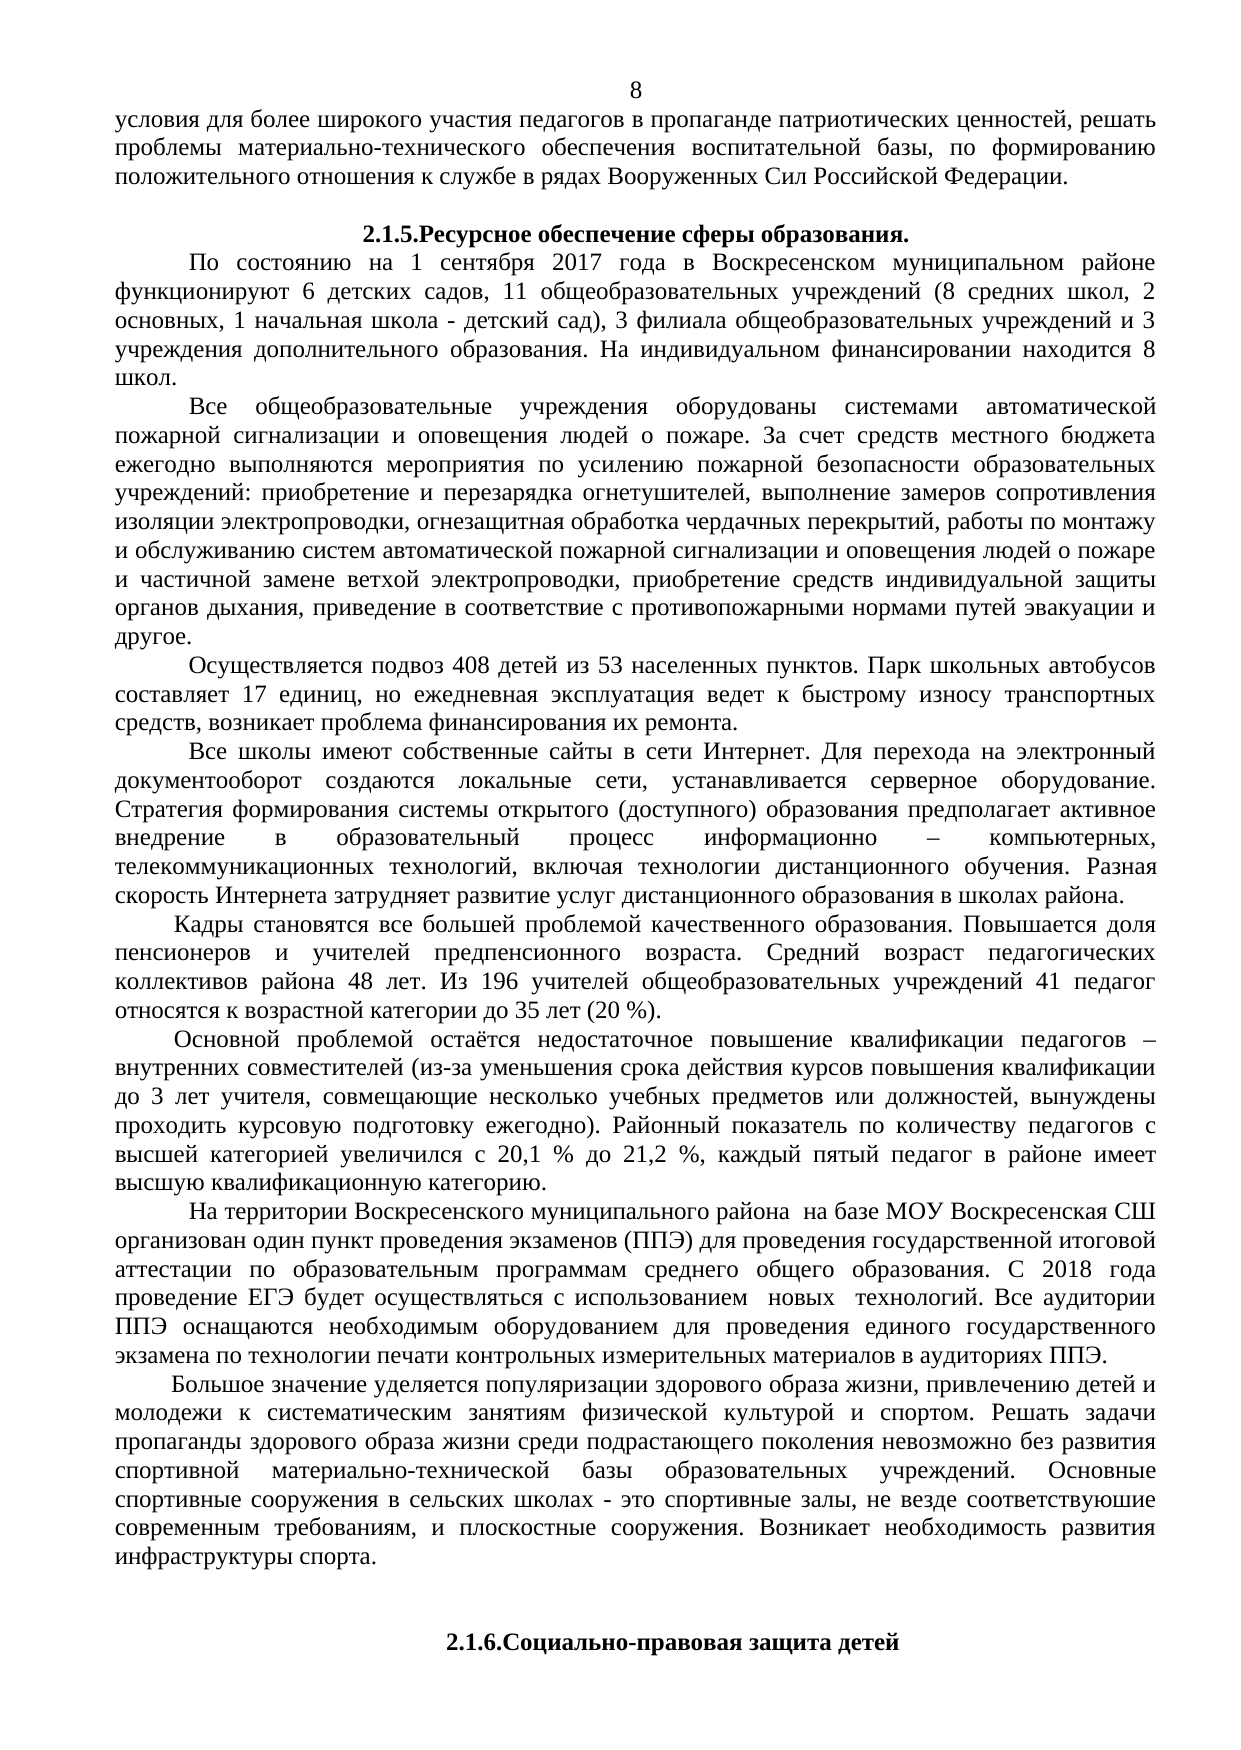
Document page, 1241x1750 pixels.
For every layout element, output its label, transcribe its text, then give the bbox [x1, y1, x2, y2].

text Кадры становятся все большей проблемой качественного образования. Повышается доля пенсионеров и учителей предпенсионного возраста. Средний возраст педагогических коллективов района 48 лет. Из 196 учителей общеобразовательных учреждений 41 педагог относятся к возрастной категории до 35 лет (20 %). [114, 909, 1157, 1024]
text Большое значение уделяется популяризации здорового образа жизни, привлечению детей и молодежи к систематическим занятиям физической культурой и спортом. Решать задачи пропаганды здорового образа жизни среди подрастающего поколения невозможно без развития спортивной материально-технической базы образовательных учреждений. Основные спортивные сооружения в сельских школах - это спортивные залы, не везде соответствуюшие современным требованиям, и плоскостные сооружения. Возникает необходимость развития инфраструктуры спорта. [114, 1369, 1157, 1570]
text 2.1.5.Ресурсное обеспечение сферы образования. [114, 219, 1157, 247]
text Осуществляется подвоз 408 детей из 53 населенных пунктов. Парк школьных автобусов составляет 17 единиц, но ежедневная эксплуатация ведет к быстрому износу транспортных средств, возникает проблема финансирования их ремонта. [114, 650, 1157, 736]
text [114, 104, 1157, 190]
text На территории Воскресенского муниципального района на базе МОУ Воскресенская СШ организован один пункт проведения экзаменов (ППЭ) для проведения государственной итоговой аттестации по образовательным программам среднего общего образования. С 2018 года проведение ЕГЭ будет осуществляться с использованием новых технологий. Все аудитории ППЭ оснащаются необходимым оборудованием для проведения единого государственного экзамена по технологии печати контрольных измерительных материалов в аудиториях ППЭ. [114, 1196, 1157, 1369]
text Основной проблемой остаётся недостаточное повышение квалификации педагогов – внутренних совместителей (из-за уменьшения срока действия курсов повышения квалификации до 3 лет учителя, совмещающие несколько учебных предметов или должностей, вынуждены проходить курсовую подготовку ежегодно). Районный показатель по количеству педагогов с высшей категорией увеличился с 20,1 % до 21,2 %, каждый пятый педагог в районе имеет высшую квалификационную категорию. [114, 1024, 1157, 1196]
text По состоянию на 1 сентября 2017 года в Воскресенском муниципальном районе функционируют 6 детских садов, 11 общеобразовательных учреждений (8 средних школ, 2 основных, 1 начальная школа - детский сад), 3 филиала общеобразовательных учреждений и 3 учреждения дополнительного образования. На индивидуальном финансировании находится 8 школ. [114, 247, 1157, 391]
text Все общеобразовательные учреждения оборудованы системами автоматической пожарной сигнализации и оповещения людей о пожаре. За счет средств местного бюджета ежегодно выполняются мероприятия по усилению пожарной безопасности образовательных учреждений: приобретение и перезарядка огнетушителей, выполнение замеров сопротивления изоляции электропроводки, огнезащитная обработка чердачных перекрытий, работы по монтажу и обслуживанию систем автоматической пожарной сигнализации и оповещения людей о пожаре и частичной замене ветхой электропроводки, приобретение средств индивидуальной защиты органов дыхания, приведение в соответствие с противопожарными нормами путей эвакуации и другое. [114, 391, 1157, 650]
text 2.1.6.Социально-правовая защита детей [114, 1627, 1157, 1656]
text Все школы имеют собственные сайты в сети Интернет. Для перехода на электронный документооборот создаются локальные сети, устанавливается серверное оборудование. Стратегия формирования системы открытого (доступного) образования предполагает активное внедрение в образовательный процесс информационно – компьютерных, телекоммуникационных технологий, включая технологии дистанционного обучения. Разная скорость Интернета затрудняет развитие услуг дистанционного образования в школах района. [114, 736, 1157, 909]
